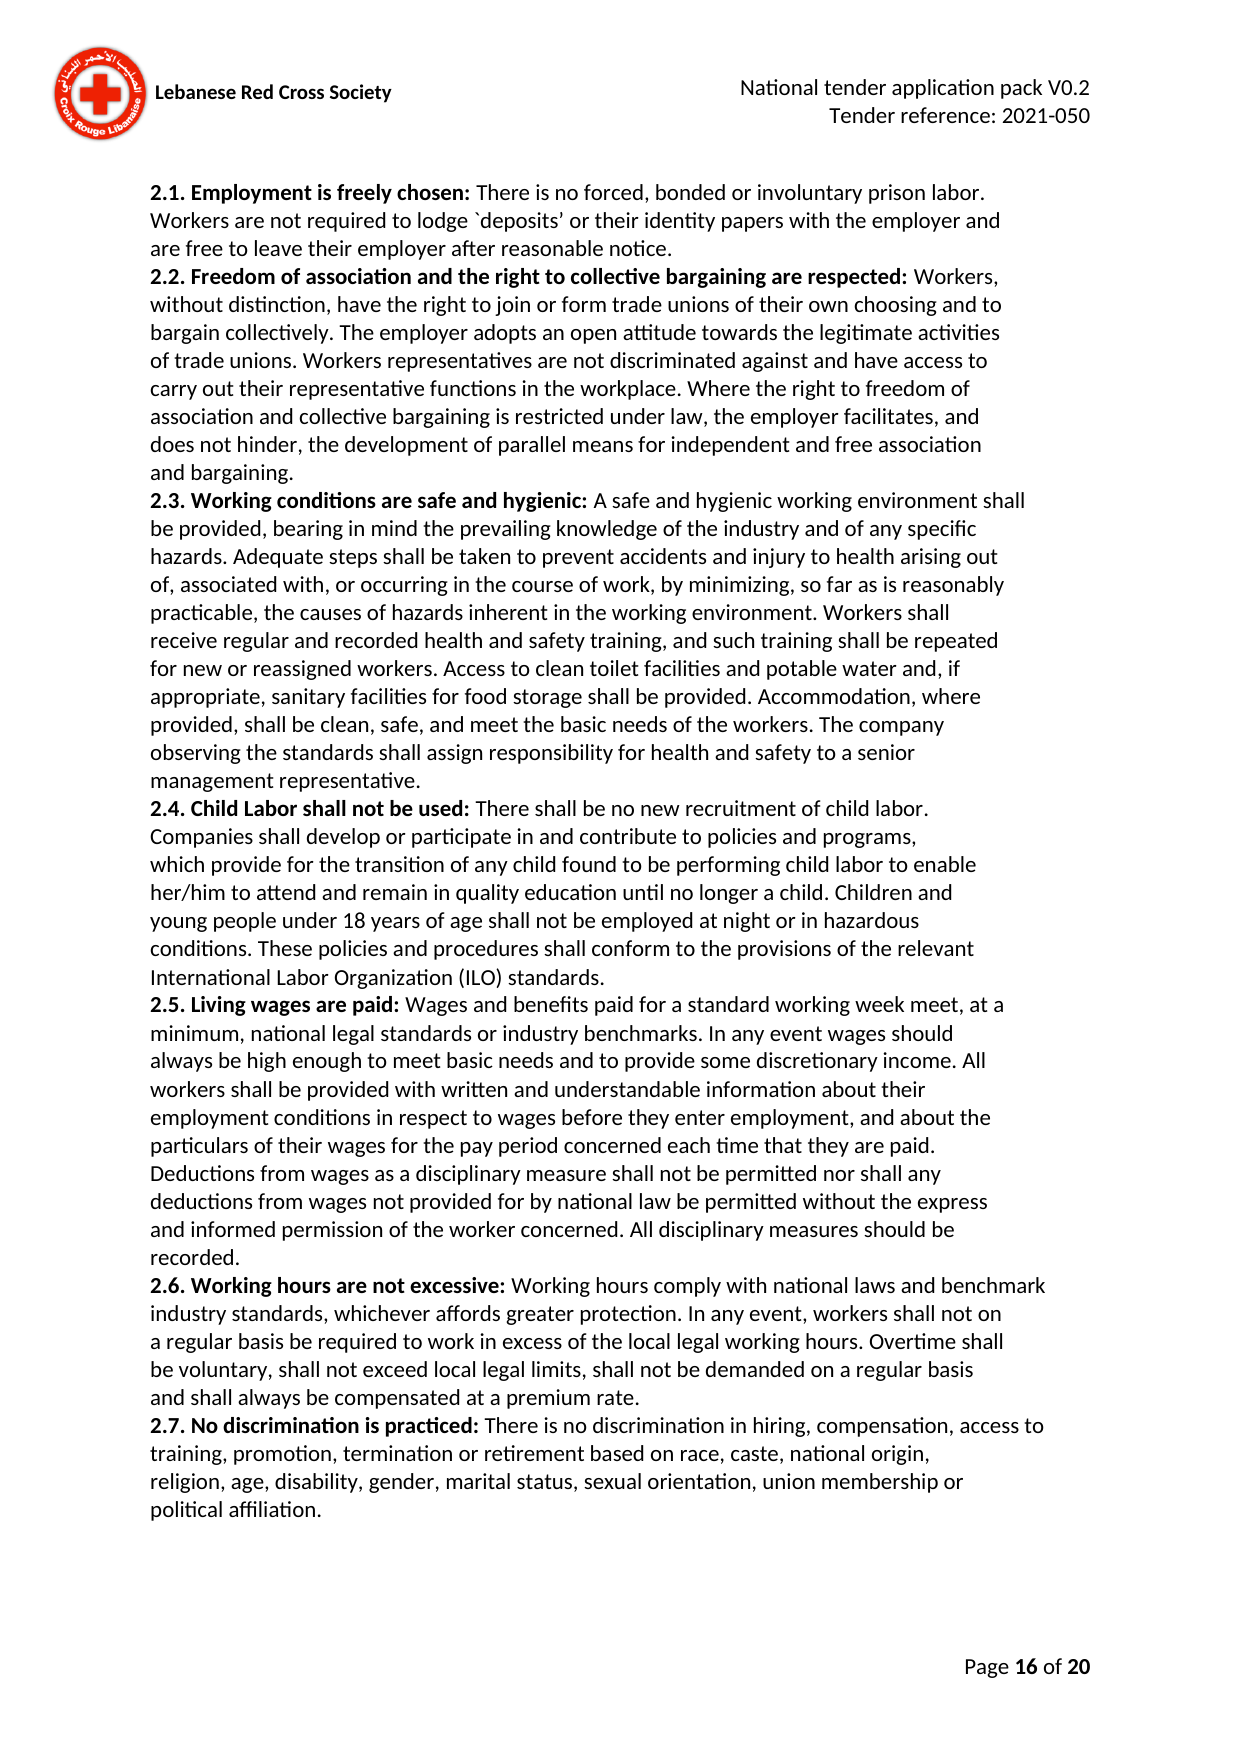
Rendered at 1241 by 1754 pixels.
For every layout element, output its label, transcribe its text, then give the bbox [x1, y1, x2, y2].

text young people under 18 years of age shall not be employed at night or in hazardous [150, 907, 1090, 934]
text 2.3. Working conditions are safe and hygienic: A safe and hygienic working environment shall [150, 486, 1090, 514]
text a regular basis be required to work in excess of the local legal working hours. Overtime shall [150, 1327, 1090, 1355]
text management representative. [150, 766, 1090, 794]
text practicable, the causes of hazards inherent in the working environment. Workers shall [150, 598, 1090, 626]
text of trade unions. Workers representatives are not discriminated against and have access to [150, 346, 1090, 374]
text without distinction, have the right to join or form trade unions of their own choosing and to [150, 290, 1090, 318]
text bargain collectively. The employer adopts an open attitude towards the legitimate activities [150, 318, 1090, 346]
text and shall always be compensated at a premium rate. [150, 1383, 1090, 1411]
text 2.6. Working hours are not excessive: Working hours comply with national laws and benchmark [150, 1271, 1090, 1299]
text be provided, bearing in mind the prevailing knowledge of the industry and of any specific [150, 514, 1090, 542]
text recorded. [150, 1243, 1090, 1271]
text political affiliation. [150, 1495, 1090, 1523]
text carry out their representative functions in the workplace. Where the right to freedom of [150, 374, 1090, 402]
text association and collective bargaining is restricted under law, the employer facilitates, and [150, 402, 1090, 430]
text provided, shall be clean, safe, and meet the basic needs of the workers. The company [150, 710, 1090, 738]
text always be high enough to meet basic needs and to provide some discretionary income. All [150, 1047, 1090, 1075]
text International Labor Organization (ILO) standards. [150, 963, 1090, 991]
text minimum, national legal standards or industry benchmarks. In any event wages should [150, 1019, 1090, 1047]
text Deductions from wages as a disciplinary measure shall not be permitted nor shall any [150, 1159, 1090, 1187]
text conditions. These policies and procedures shall conform to the provisions of the relevant [150, 934, 1090, 963]
text deductions from wages not provided for by national law be permitted without the express [150, 1187, 1090, 1215]
text be voluntary, shall not exceed local legal limits, shall not be demanded on a regular basis [150, 1355, 1090, 1383]
text does not hinder, the development of parallel means for independent and free association [150, 430, 1090, 458]
text particulars of their wages for the pay period concerned each time that they are paid. [150, 1131, 1090, 1159]
text 2.7. No discrimination is practiced: There is no discrimination in hiring, compensation, access to training, promotion, termination or retirement based on race, caste, national origin, [150, 1411, 1090, 1467]
text for new or reassigned workers. Access to clean toilet facilities and potable water and, if [150, 654, 1090, 682]
text appropriate, sanitary facilities for food storage shall be provided. Accommodation, where [150, 682, 1090, 710]
text are free to leave their employer after reasonable notice. [150, 234, 1090, 262]
text observing the standards shall assign responsibility for health and safety to a senior [150, 738, 1090, 766]
text workers shall be provided with written and understandable information about their [150, 1075, 1090, 1103]
text 2.1. Employment is freely chosen: There is no forced, bonded or involuntary prison labor. [150, 178, 1090, 206]
text industry standards, whichever affords greater protection. In any event, workers shall not on [150, 1299, 1090, 1327]
text religion, age, disability, gender, marital status, sexual orientation, union membership or [150, 1467, 1090, 1495]
text hazards. Adequate steps shall be taken to prevent accidents and injury to health arising out [150, 542, 1090, 570]
text her/him to attend and remain in quality education until no longer a child. Children and [150, 878, 1090, 907]
text 2.2. Freedom of association and the right to collective bargaining are respected: Workers, [150, 262, 1090, 290]
text 2.4. Child Labor shall not be used: There shall be no new recruitment of child labor. [150, 794, 1090, 822]
text receive regular and recorded health and safety training, and such training shall be repeated [150, 626, 1090, 654]
text and informed permission of the worker concerned. All disciplinary measures should be [150, 1215, 1090, 1243]
text and bargaining. [150, 458, 1090, 486]
text which provide for the transition of any child found to be performing child labor to enable [150, 851, 1090, 878]
text Workers are not required to lodge `deposits’ or their identity papers with the employer and [150, 206, 1090, 234]
text of, associated with, or occurring in the course of work, by minimizing, so far as is reasonably [150, 570, 1090, 598]
text 2.5. Living wages are paid: Wages and benefits paid for a standard working week meet, at a [150, 991, 1090, 1019]
text employment conditions in respect to wages before they enter employment, and about the [150, 1103, 1090, 1131]
picture [43, 39, 156, 148]
text Companies shall develop or participate in and contribute to policies and programs, [150, 822, 1090, 851]
